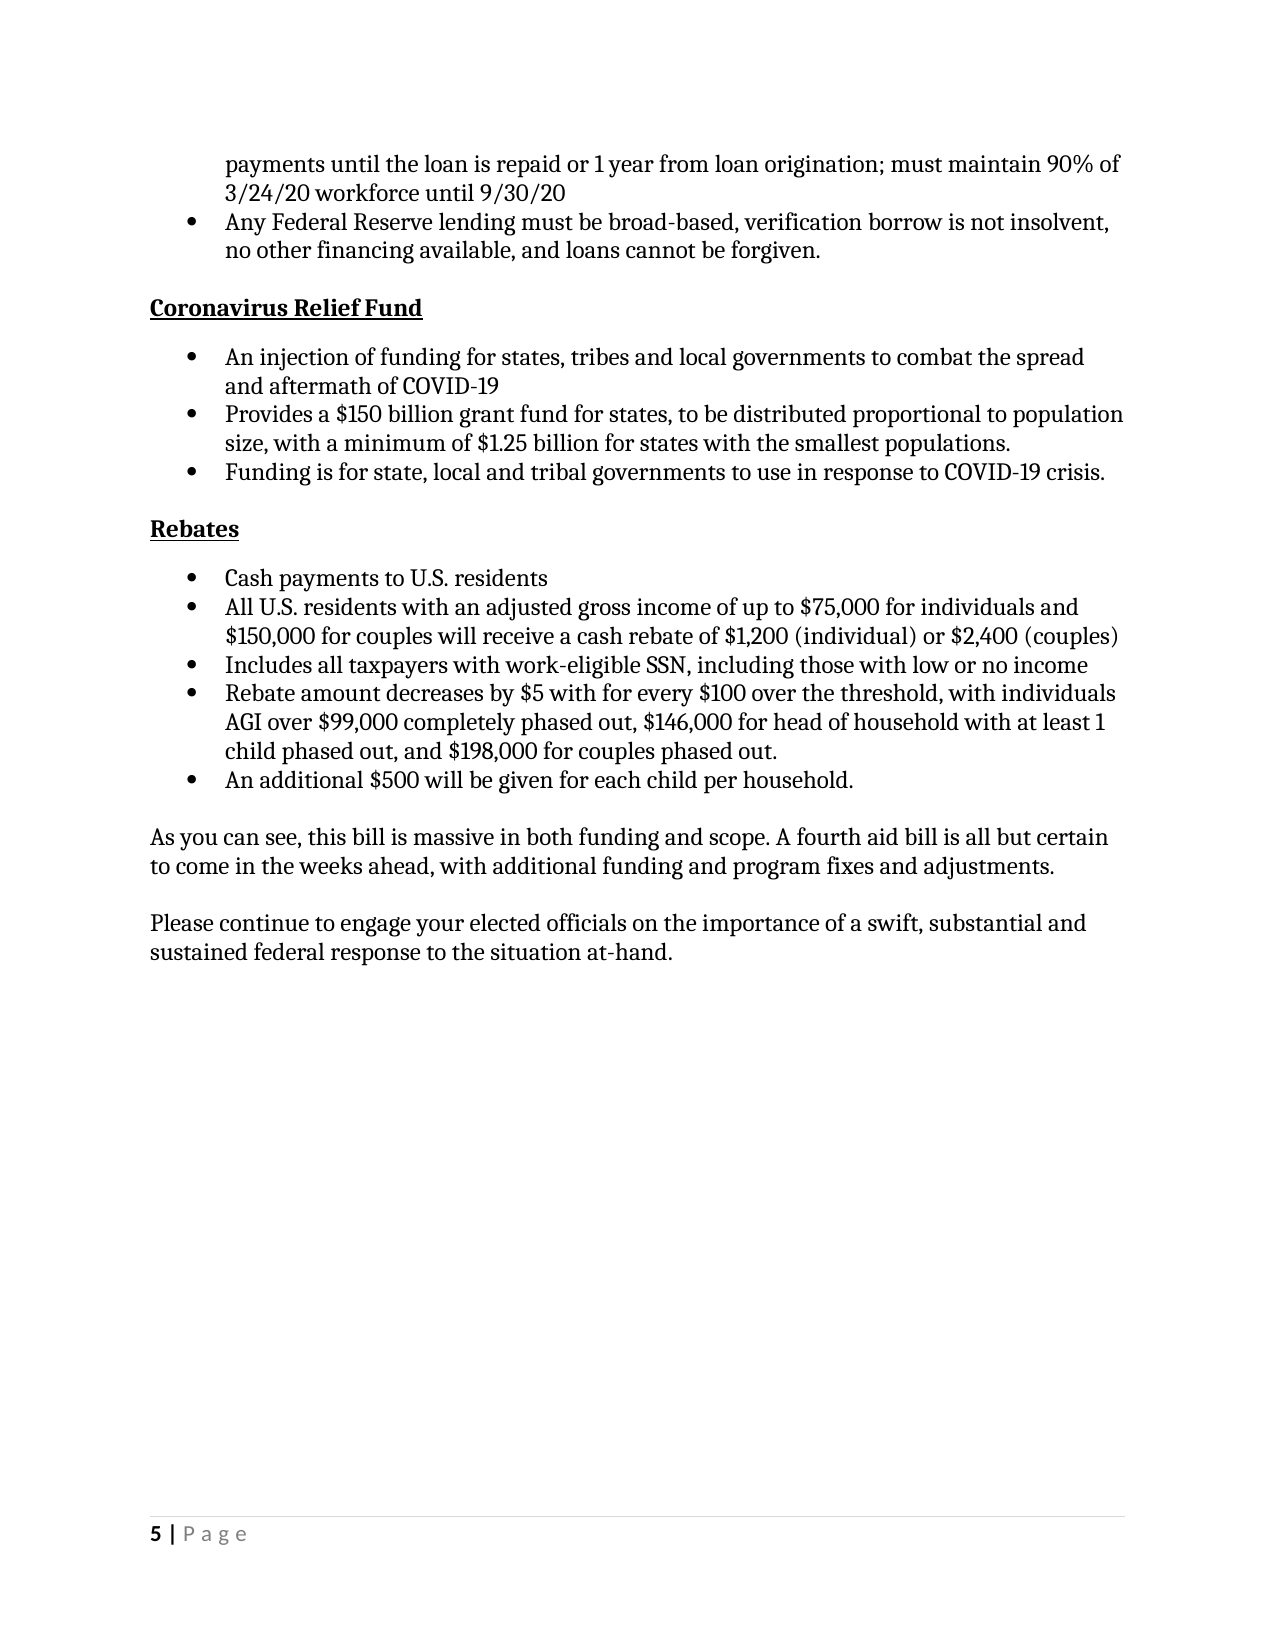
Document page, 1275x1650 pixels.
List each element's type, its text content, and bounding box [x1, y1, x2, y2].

list Provides a $150 billion grant fund for states, to be distributed proportional to population size, with a minimum of $1.25 billion for states with the smallest populations. [187, 400, 1125, 458]
text Rebates [150, 515, 1125, 564]
list Any Federal Reserve lending must be broad-based, verification borrow is not insolvent, no other financing available, and loans cannot be forgiven. [187, 207, 1125, 265]
list Funding is for state, local and tribal governments to use in response to COVID-19 crisis. [187, 458, 1125, 487]
text As you can see, this bill is massive in both funding and scope. A fourth aid bill is all but certain to come in the weeks ahead, with additional funding and program fixes and adjustments. [150, 823, 1125, 881]
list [187, 150, 1125, 207]
list Includes all taxpayers with work-eligible SSN, including those with low or no income [187, 651, 1125, 679]
list All U.S. residents with an adjusted gross income of up to $75,000 for individuals and $150,000 for couples will receive a cash rebate of $1,200 (individual) or $2,400 (couples) [187, 593, 1125, 651]
text Please continue to engage your elected officials on the importance of a swift, substantial and sustained federal response to the situation at-hand. [150, 909, 1125, 967]
list An additional $500 will be given for each child per household. [187, 766, 1125, 794]
list Cash payments to U.S. residents [187, 564, 1125, 593]
text Coronavirus Relief Fund [150, 294, 1125, 343]
list Rebate amount decreases by $5 with for every $100 over the threshold, with individuals AGI over $99,000 completely phased out, $146,000 for head of household with at least 1 child phased out, and $198,000 for couples phased out. [187, 679, 1125, 766]
list An injection of funding for states, tribes and local governments to combat the spread and aftermath of COVID-19 [187, 343, 1125, 400]
